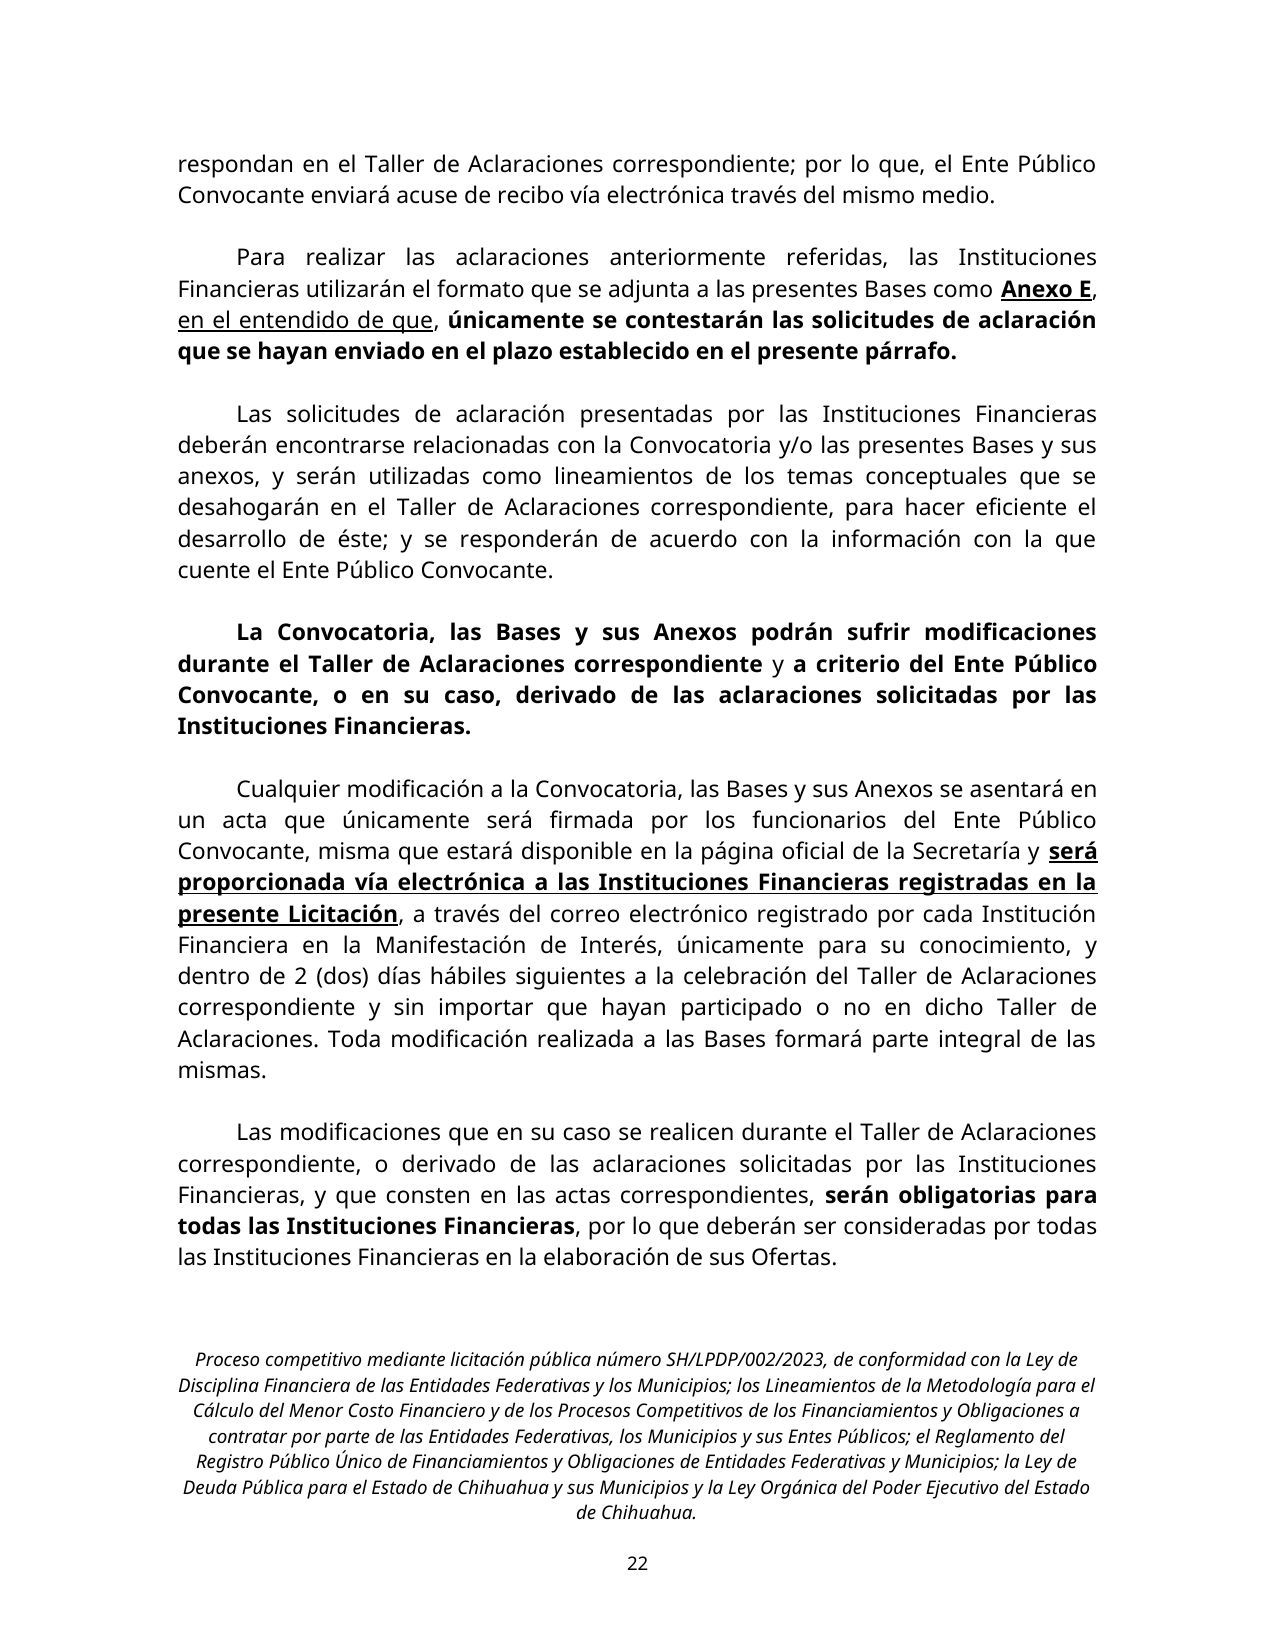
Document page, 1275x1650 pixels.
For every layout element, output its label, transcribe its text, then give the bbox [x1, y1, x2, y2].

text Las modificaciones que en su caso se realicen durante el Taller de Aclaraciones correspondiente, o derivado de las aclaraciones solicitadas por las Instituciones Financieras, y que consten en las actas correspondientes, serán obligatorias para todas las Instituciones Financieras, por lo que deberán ser consideradas por todas las Instituciones Financieras en la elaboración de sus Ofertas. [177, 1116, 1098, 1273]
text Para realizar las aclaraciones anteriormente referidas, las Instituciones Financieras utilizarán el formato que se adjunta a las presentes Bases como Anexo E, en el entendido de que, únicamente se contestarán las solicitudes de aclaración que se hayan enviado en el plazo establecido en el presente párrafo. [177, 241, 1098, 366]
text Cualquier modificación a la Convocatoria, las Bases y sus Anexos se asentará en un acta que únicamente será firmada por los funcionarios del Ente Público Convocante, misma que estará disponible en la página oficial de la Secretaría y será proporcionada vía electrónica a las Instituciones Financieras registradas en la presente Licitación, a través del correo electrónico registrado por cada Institución Financiera en la Manifestación de Interés, únicamente para su conocimiento, y dentro de 2 (dos) días hábiles siguientes a la celebración del Taller de Aclaraciones correspondiente y sin importar que hayan participado o no en dicho Taller de Aclaraciones. Toda modificación realizada a las Bases formará parte integral de las mismas. [177, 894, 1098, 1085]
text Cualquier modificación a la Convocatoria, las Bases y sus Anexos se asentará en un acta que únicamente será firmada por los funcionarios del Ente Público Convocante, misma que estará disponible en la página oficial de la Secretaría y será proporcionada vía electrónica a las Instituciones Financieras registradas en la presente Licitación, a través del correo electrónico registrado por cada Institución Financiera en la Manifestación de Interés, únicamente para su conocimiento, y dentro de 2 (dos) días hábiles siguientes a la celebración del Taller de Aclaraciones correspondiente y sin importar que hayan participado o no en dicho Taller de Aclaraciones. Toda modificación realizada a las Bases formará parte integral de las mismas. [177, 773, 1098, 893]
text La Convocatoria, las Bases y sus Anexos podrán sufrir modificaciones durante el Taller de Aclaraciones correspondiente y a criterio del Ente Público Convocante, o en su caso, derivado de las aclaraciones solicitadas por las Instituciones Financieras. [177, 616, 1098, 741]
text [177, 148, 1098, 210]
text Las solicitudes de aclaración presentadas por las Instituciones Financieras deberán encontrarse relacionadas con la Convocatoria y/o las presentes Bases y sus anexos, y serán utilizadas como lineamientos de los temas conceptuales que se desahogarán en el Taller de Aclaraciones correspondiente, para hacer eficiente el desarrollo de éste; y se responderán de acuerdo con la información con la que cuente el Ente Público Convocante. [177, 398, 1098, 585]
